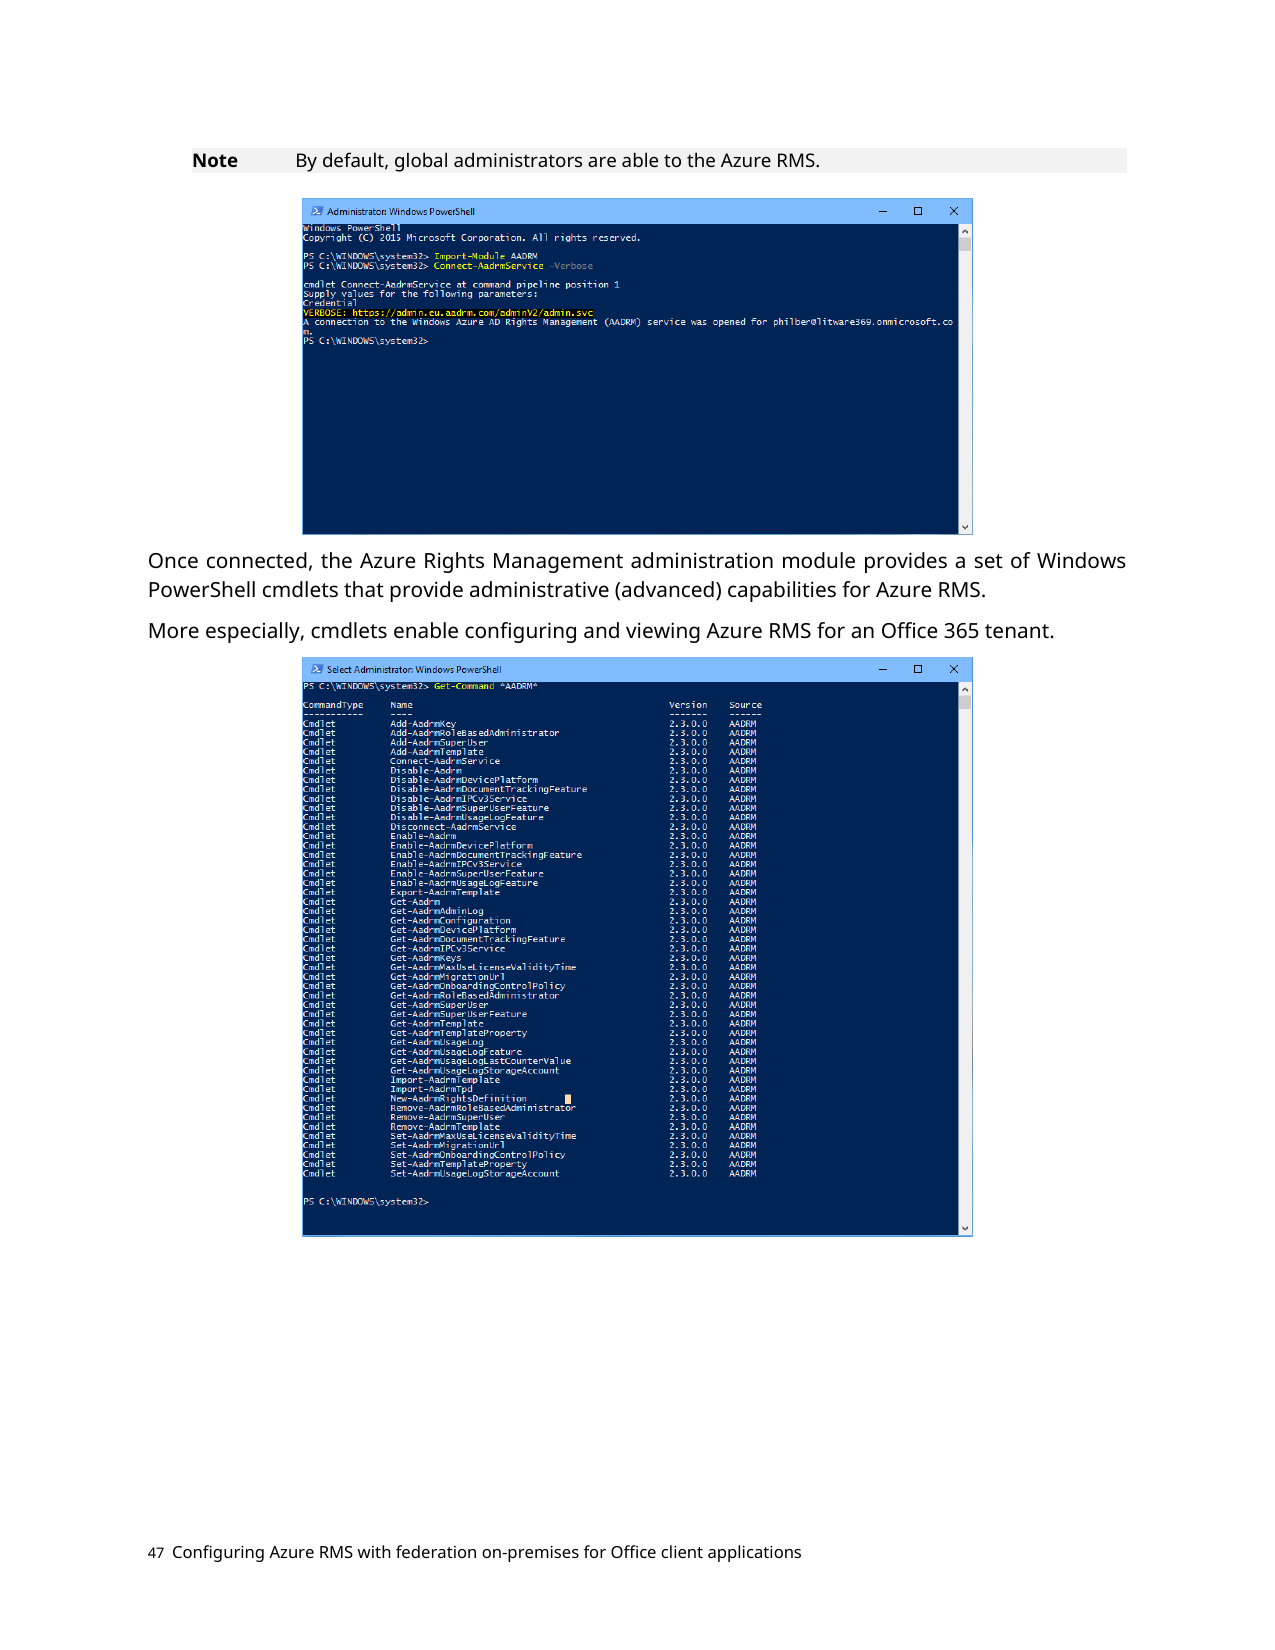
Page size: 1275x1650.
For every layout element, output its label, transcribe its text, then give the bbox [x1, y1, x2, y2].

text Once connected, the Azure Rights Management administration module provides a set of Windows PowerShell cmdlets that provide administrative (advanced) capabilities for Azure RMS. [148, 547, 1127, 603]
picture [302, 657, 973, 1237]
text Note By default, global administrators are able to the Azure RMS. [192, 148, 1127, 173]
picture [302, 198, 973, 535]
text More especially, cmdlets enable configuring and viewing Azure RMS for an Office 365 tenant. [148, 616, 1127, 644]
